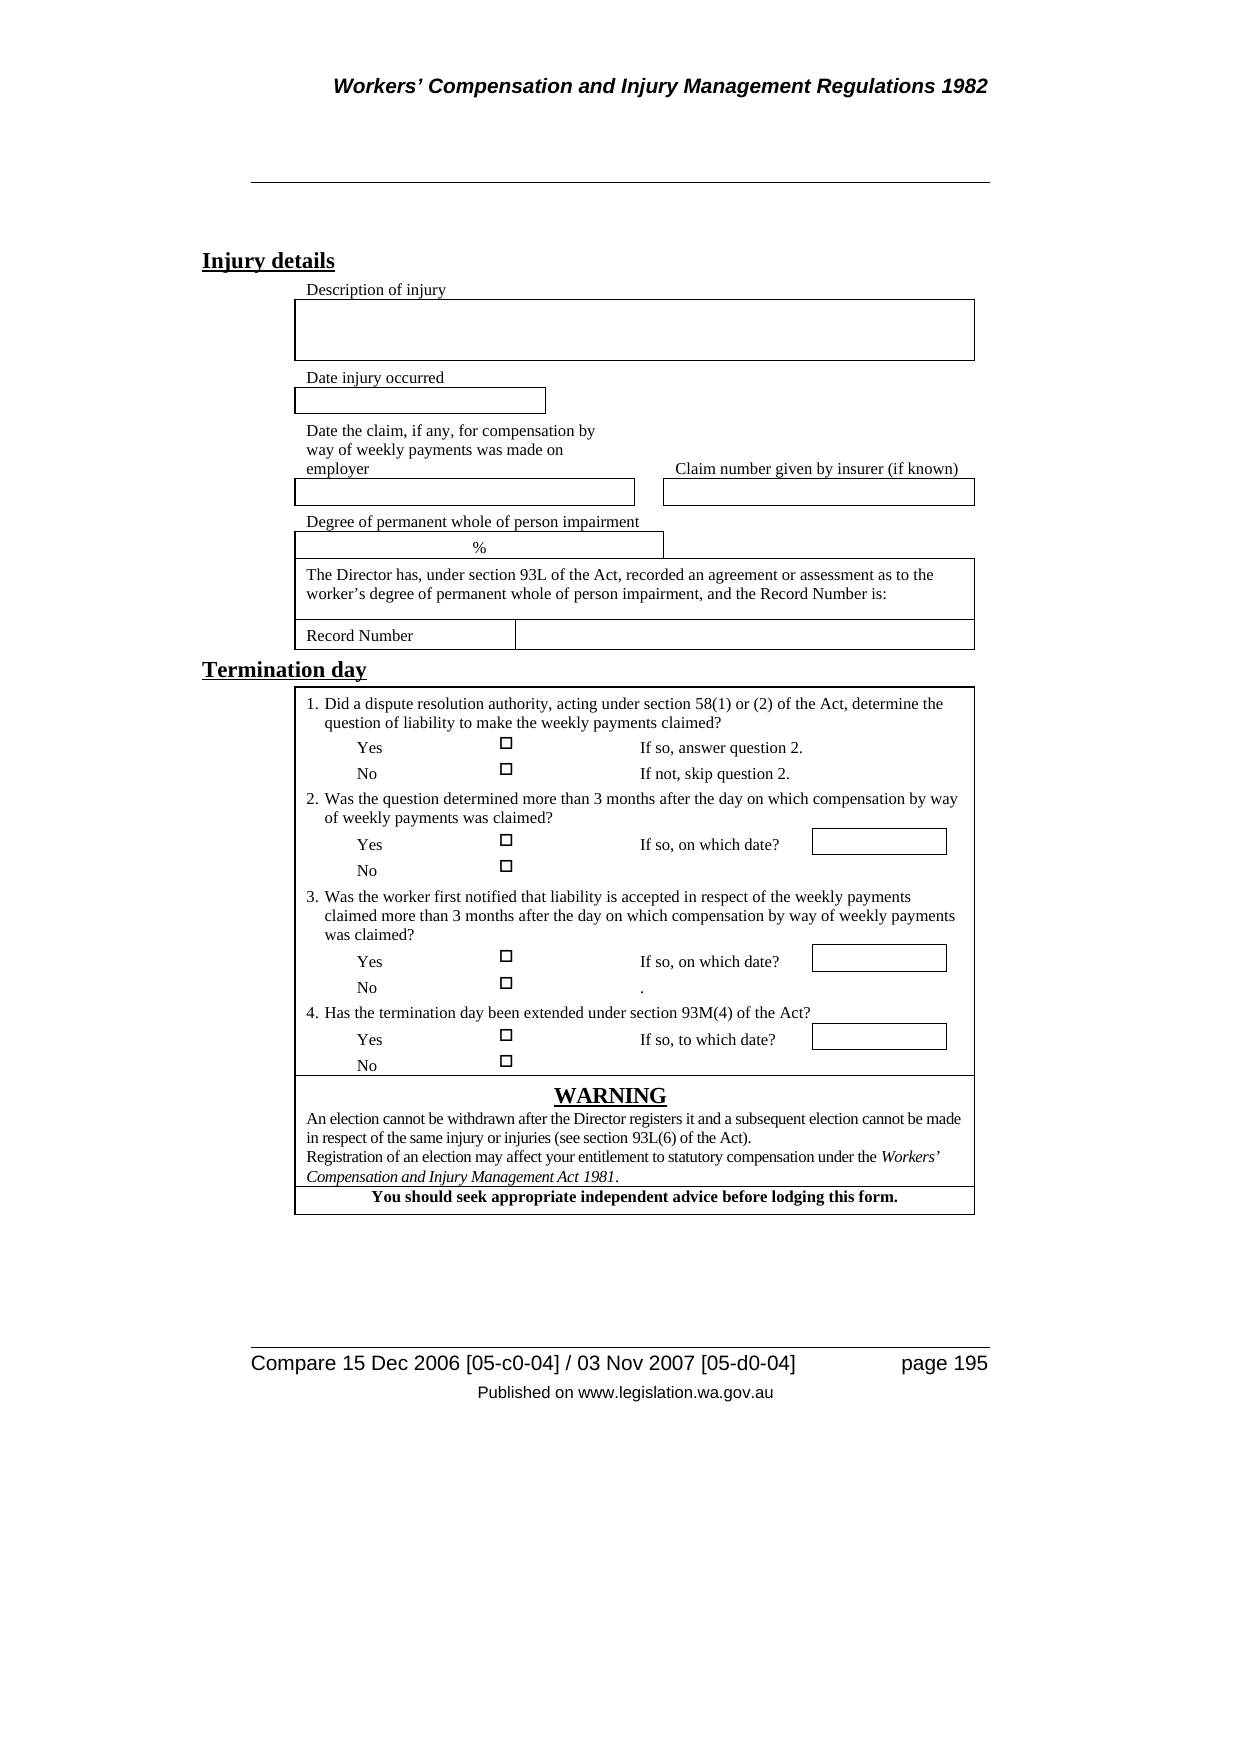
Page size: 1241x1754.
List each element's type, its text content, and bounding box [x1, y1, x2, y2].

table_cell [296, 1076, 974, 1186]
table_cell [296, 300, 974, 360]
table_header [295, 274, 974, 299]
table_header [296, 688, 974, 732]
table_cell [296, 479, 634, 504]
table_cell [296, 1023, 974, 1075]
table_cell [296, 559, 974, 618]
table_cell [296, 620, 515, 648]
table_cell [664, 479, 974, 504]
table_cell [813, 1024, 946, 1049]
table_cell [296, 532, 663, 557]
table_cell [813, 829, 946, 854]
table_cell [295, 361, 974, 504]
text Termination day [202, 656, 990, 682]
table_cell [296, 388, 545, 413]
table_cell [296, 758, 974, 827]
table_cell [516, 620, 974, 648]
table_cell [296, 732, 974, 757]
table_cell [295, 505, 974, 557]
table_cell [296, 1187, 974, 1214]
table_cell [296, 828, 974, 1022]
text Injury details [202, 247, 990, 274]
